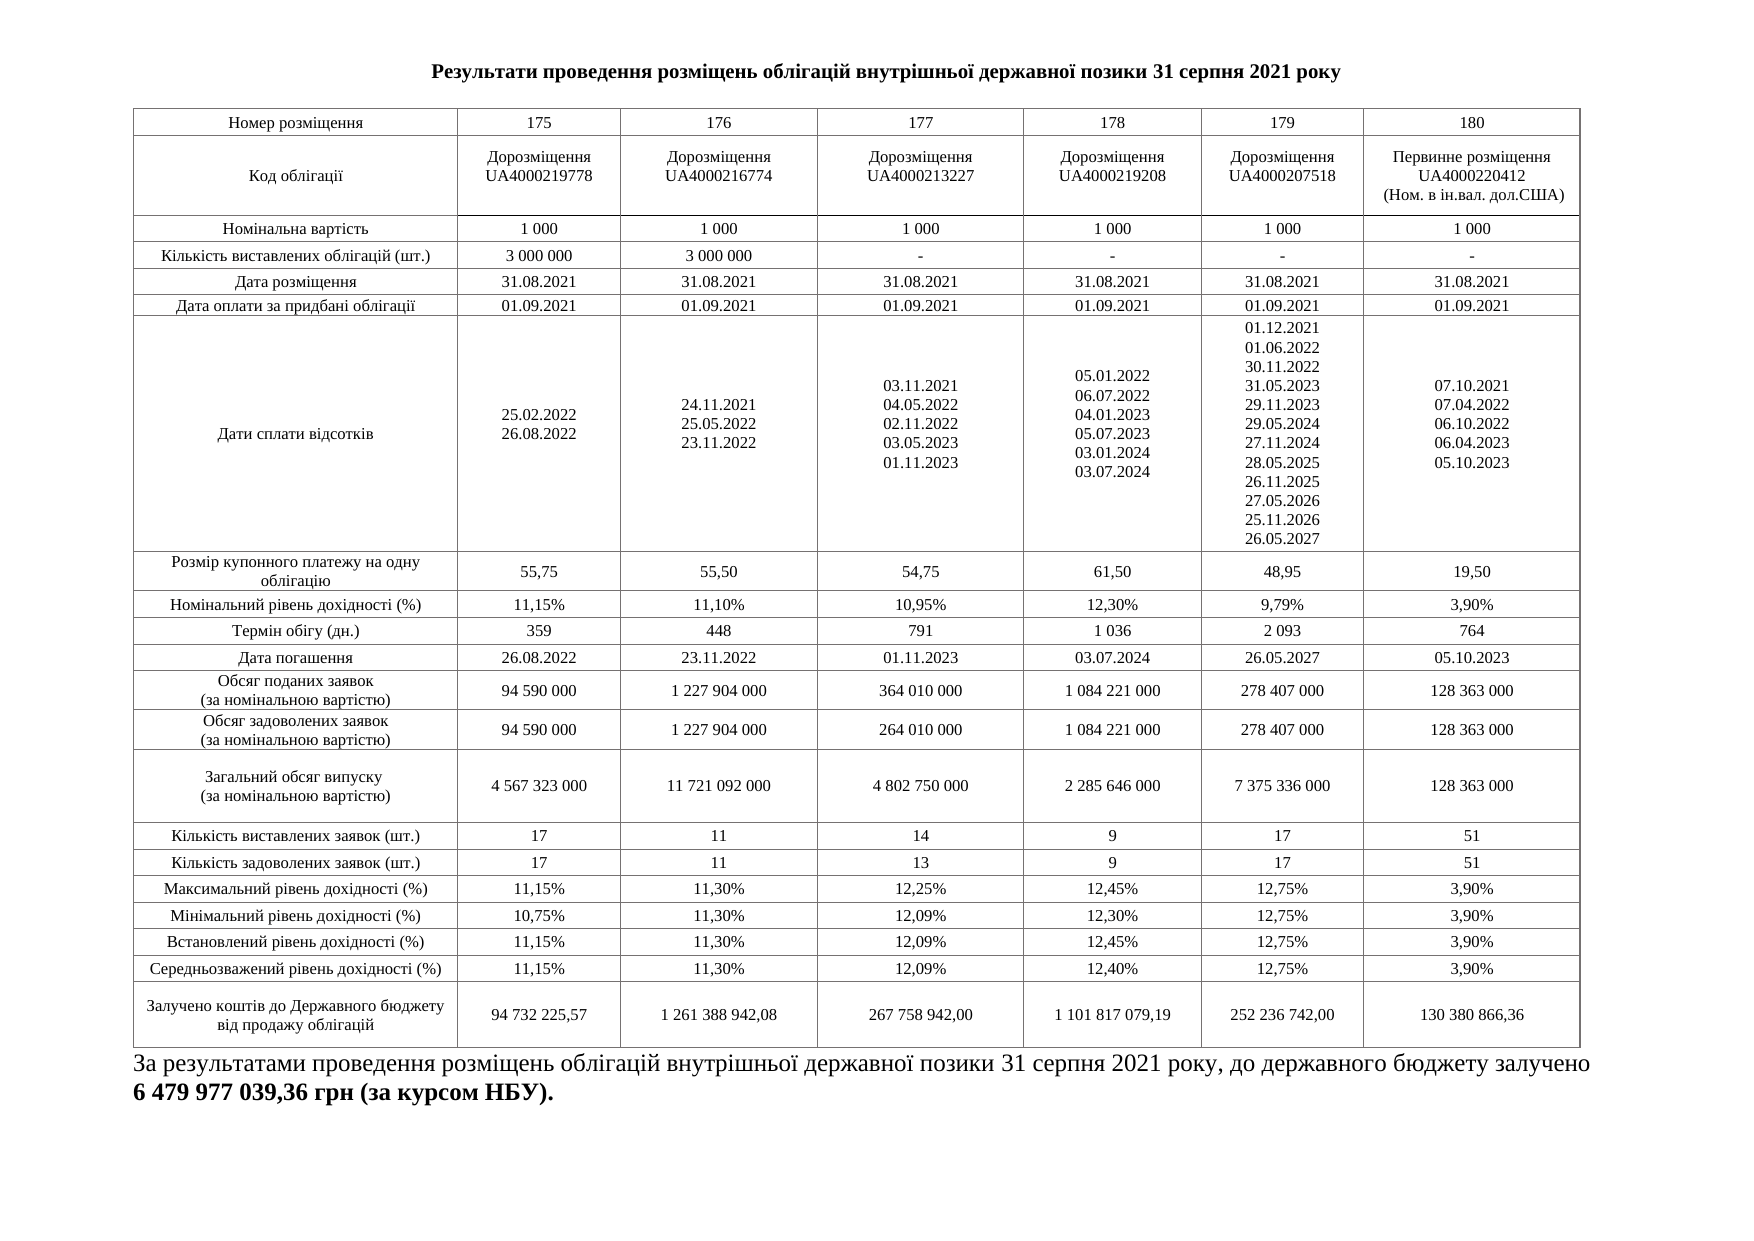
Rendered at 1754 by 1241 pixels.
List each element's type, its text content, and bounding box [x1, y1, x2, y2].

table_cell 1 000 [458, 216, 620, 241]
table_cell 11 [621, 823, 817, 848]
table_cell 12,30% [1024, 903, 1201, 928]
table_cell 11,15% [458, 876, 620, 902]
table_cell - [818, 242, 1023, 268]
table_cell 1 084 221 000 [1024, 710, 1201, 749]
table_cell - [1024, 242, 1201, 268]
table_cell 51 [1364, 850, 1579, 875]
table_cell 12,09% [818, 956, 1023, 981]
table_cell 9 [1024, 850, 1201, 875]
table_cell 791 [818, 618, 1023, 643]
table_cell 3 000 000 [458, 242, 620, 268]
table_cell Дата розміщення [134, 269, 457, 294]
table_cell 01.09.2021 [1024, 295, 1201, 314]
text За результатами проведення розміщень облігацій внутрішньої державної позики , до державного бюджету залучено [133, 1048, 1639, 1077]
table_cell 1 101 817 079,19 [1024, 982, 1201, 1047]
table_cell 359 [458, 618, 620, 643]
table_cell 11 721 092 000 [621, 750, 817, 822]
table_cell 12,75% [1202, 929, 1363, 955]
table_cell 13 [818, 850, 1023, 875]
table_cell 01.12.2021 01.06.2022 30.11.2022 31.05.2023 29.11.2023 29.05.2024 27.11.2024 28.05.2025 26.11.2025 27.05.2026 25.11.2026 26.05.2027 [1202, 316, 1363, 551]
table_cell Дорозміщення UA4000219208 [1024, 136, 1201, 215]
table_cell Дорозміщення UA4000219778 [458, 136, 620, 215]
table_cell 94 590 000 [458, 710, 620, 749]
table_cell 4 802 750 000 [818, 750, 1023, 822]
table_cell 61,50 [1024, 552, 1201, 590]
table_cell Максимальний рівень дохідності (%) [134, 876, 457, 902]
table_cell 31.08.2021 [1024, 269, 1201, 294]
table_cell 17 [1202, 823, 1363, 848]
table_cell 3,90% [1364, 903, 1579, 928]
table_cell Загальний обсяг випуску (за номінальною вартістю) [134, 750, 457, 822]
table_cell 2 093 [1202, 618, 1363, 643]
table_cell Обсяг поданих заявок (за номінальною вартістю) [134, 671, 457, 709]
table_cell 31.08.2021 [818, 269, 1023, 294]
table_cell 9,79% [1202, 591, 1363, 617]
table_cell Первинне розміщення UA4000220412 (Ном. в ін.вал. дол.США) [1364, 136, 1579, 215]
table_cell Кількість виставлених заявок (шт.) [134, 823, 457, 848]
text 6 479 977 039,36 грн (за курсом НБУ). [133, 1077, 1639, 1105]
table_cell 01.09.2021 [818, 295, 1023, 314]
table_cell Дати сплати відсотків [134, 316, 457, 551]
table_cell 54,75 [818, 552, 1023, 590]
table_cell Дорозміщення UA4000213227 [818, 136, 1023, 215]
table_cell 03.11.2021 04.05.2022 02.11.2022 03.05.2023 01.11.2023 [818, 316, 1023, 551]
table_cell Середньозважений рівень дохідності (%) [134, 956, 457, 981]
table_cell 25.02.2022 26.08.2022 [458, 316, 620, 551]
table_cell 12,09% [818, 903, 1023, 928]
table_cell Кількість виставлених облігацій (шт.) [134, 242, 457, 268]
table_cell Залучено коштів до Державного бюджету від продажу облігацій [134, 982, 457, 1047]
table_header 176 [621, 109, 817, 135]
table_cell 4 567 323 000 [458, 750, 620, 822]
table_cell Термін обігу (дн.) [134, 618, 457, 643]
table_cell 764 [1364, 618, 1579, 643]
table_cell 26.08.2022 [458, 645, 620, 670]
table_cell 55,50 [621, 552, 817, 590]
table_cell 31.08.2021 [621, 269, 817, 294]
table_cell Дорозміщення UA4000216774 [621, 136, 817, 215]
table_cell 1 000 [1364, 216, 1579, 241]
table_header 180 [1364, 109, 1579, 135]
table_cell 12,75% [1202, 876, 1363, 902]
table_cell 05.10.2023 [1364, 645, 1579, 670]
table_cell 23.11.2022 [621, 645, 817, 670]
table_cell Номінальний рівень дохідності (%) [134, 591, 457, 617]
table_cell Встановлений рівень дохідності (%) [134, 929, 457, 955]
table_cell 17 [458, 850, 620, 875]
table_cell 130 380 866,36 [1364, 982, 1579, 1047]
table_cell 1 227 904 000 [621, 671, 817, 709]
table_cell 3,90% [1364, 591, 1579, 617]
table_cell 11,15% [458, 591, 620, 617]
table_cell 128 363 000 [1364, 750, 1579, 822]
table_cell 94 590 000 [458, 671, 620, 709]
table_cell 24.11.2021 25.05.2022 23.11.2022 [621, 316, 817, 551]
table_cell 11,10% [621, 591, 817, 617]
table_cell 1 084 221 000 [1024, 671, 1201, 709]
table_cell 1 000 [1202, 216, 1363, 241]
table_cell 9 [1024, 823, 1201, 848]
table_cell 01.09.2021 [1364, 295, 1579, 314]
table_cell Обсяг задоволених заявок (за номінальною вартістю) [134, 710, 457, 749]
table_cell 01.09.2021 [458, 295, 620, 314]
table_header Номер розміщення [134, 109, 457, 135]
table_cell 3,90% [1364, 876, 1579, 902]
table_cell 1 227 904 000 [621, 710, 817, 749]
text Результати проведення розміщень облігацій внутрішньої державної позики [133, 59, 1639, 83]
table_cell - [1364, 242, 1579, 268]
table_cell 11,30% [621, 903, 817, 928]
table_header 178 [1024, 109, 1201, 135]
table_cell 17 [1202, 850, 1363, 875]
table_cell 12,25% [818, 876, 1023, 902]
table_cell Дата погашення [134, 645, 457, 670]
table_cell 55,75 [458, 552, 620, 590]
table_cell 2 285 646 000 [1024, 750, 1201, 822]
table_cell 11,30% [621, 929, 817, 955]
table_cell Номінальна вартість [134, 216, 457, 241]
table_cell 11,30% [621, 876, 817, 902]
table_cell 12,45% [1024, 929, 1201, 955]
table_cell 1 000 [1024, 216, 1201, 241]
table_cell 278 407 000 [1202, 710, 1363, 749]
table_cell 94 732 225,57 [458, 982, 620, 1047]
table_cell 12,09% [818, 929, 1023, 955]
table_cell 7 375 336 000 [1202, 750, 1363, 822]
table_cell 3,90% [1364, 929, 1579, 955]
table_cell - [1202, 242, 1363, 268]
table_cell 264 010 000 [818, 710, 1023, 749]
table_cell 01.11.2023 [818, 645, 1023, 670]
table_cell 51 [1364, 823, 1579, 848]
table_cell 12,40% [1024, 956, 1201, 981]
table_cell 267 758 942,00 [818, 982, 1023, 1047]
table_cell 278 407 000 [1202, 671, 1363, 709]
table_cell 11,30% [621, 956, 817, 981]
table_cell 128 363 000 [1364, 671, 1579, 709]
table_cell 3,90% [1364, 956, 1579, 981]
table_cell 10,75% [458, 903, 620, 928]
table_cell 12,30% [1024, 591, 1201, 617]
table_cell 12,45% [1024, 876, 1201, 902]
table_cell 03.07.2024 [1024, 645, 1201, 670]
table_cell 14 [818, 823, 1023, 848]
table_header 175 [458, 109, 620, 135]
table_cell 12,75% [1202, 903, 1363, 928]
table_cell Дорозміщення UA4000207518 [1202, 136, 1363, 215]
table_cell 1 000 [621, 216, 817, 241]
table_cell Розмір купонного платежу на одну облігацію [134, 552, 457, 590]
table_cell 1 036 [1024, 618, 1201, 643]
table_cell 07.10.2021 07.04.2022 06.10.2022 06.04.2023 05.10.2023 [1364, 316, 1579, 551]
table_cell 05.01.2022 06.07.2022 04.01.2023 05.07.2023 03.01.2024 03.07.2024 [1024, 316, 1201, 551]
table_cell 26.05.2027 [1202, 645, 1363, 670]
table_cell 48,95 [1202, 552, 1363, 590]
table_cell 11,15% [458, 929, 620, 955]
table_cell Код облігації [134, 136, 457, 215]
table_cell 11 [621, 850, 817, 875]
table_cell 31.08.2021 [1202, 269, 1363, 294]
table_cell Кількість задоволених заявок (шт.) [134, 850, 457, 875]
table_header 179 [1202, 109, 1363, 135]
table_cell 1 261 388 942,08 [621, 982, 817, 1047]
table_cell 01.09.2021 [1202, 295, 1363, 314]
table_cell 31.08.2021 [1364, 269, 1579, 294]
table_cell 19,50 [1364, 552, 1579, 590]
table_header 177 [818, 109, 1023, 135]
table_cell 364 010 000 [818, 671, 1023, 709]
table_cell 31.08.2021 [458, 269, 620, 294]
table_cell 17 [458, 823, 620, 848]
table_cell 01.09.2021 [621, 295, 817, 314]
table_cell Мінімальний рівень дохідності (%) [134, 903, 457, 928]
table_cell 3 000 000 [621, 242, 817, 268]
table_cell 10,95% [818, 591, 1023, 617]
table_cell Дата оплати за придбані облігації [134, 295, 457, 314]
table_cell 128 363 000 [1364, 710, 1579, 749]
table_cell 12,75% [1202, 956, 1363, 981]
table_cell 11,15% [458, 956, 620, 981]
table_cell 252 236 742,00 [1202, 982, 1363, 1047]
table_cell 448 [621, 618, 817, 643]
table_cell 1 000 [818, 216, 1023, 241]
